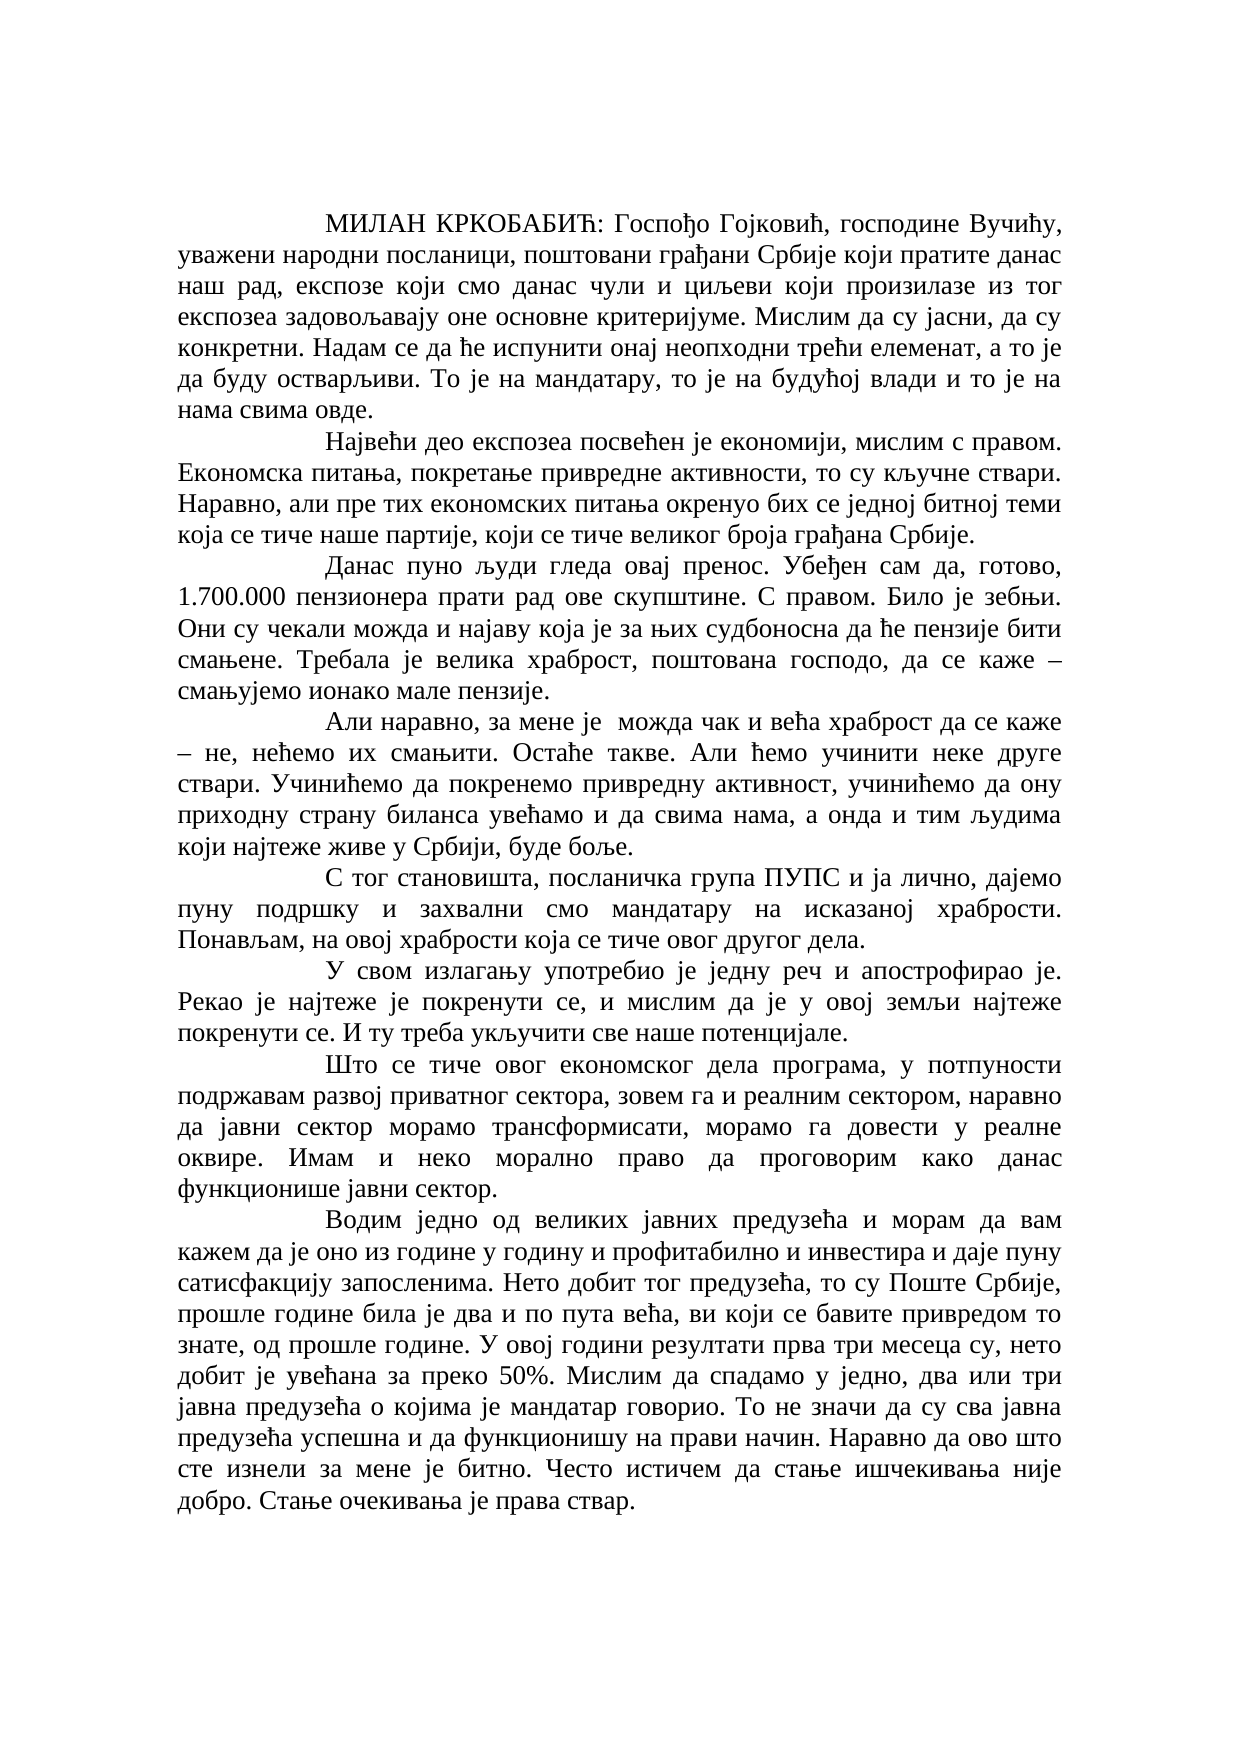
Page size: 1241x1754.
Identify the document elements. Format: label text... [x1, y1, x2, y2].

text Што се тиче овог економског дела програма, у потпуности подржавам развој приватног сектора, зовем га и реалним сектором, наравно да јавни сектор морамо трансформисати, морамо га довести у реалне оквире. Имам и неко морално право да проговорим како данас функционише јавни сектор. [177, 1048, 1063, 1203]
text Највећи део експозеа посвећен је економији, мислим с правом. Економска питања, покретање привредне активности, то су кључне ствари. Наравно, али пре тих економских питања окренуо бих се једној битној теми која се тиче наше партије, који се тиче великог броја грађана Србије. [177, 425, 1063, 549]
text С тог становишта, посланичка група ПУПС и ја лично, дајемо пуну подршку и захвални смо мандатару на исказаној храбрости. Понављам, на овој храбрости која се тиче овог другог дела. [177, 861, 1063, 954]
text Данас пуно људи гледа овај пренос. Убеђен сам да, готово, 1.700.000 пензионера прати рад ове скупштине. С правом. Било је зебњи. Они су чекали можда и најаву која је за њих судбоносна да ће пензије бити смањене. Требала је велика храброст, поштована господо, да се каже – смањујемо ионако мале пензије. [177, 549, 1063, 705]
text Водим једно од великих јавних предузећа и морам да вам кажем да је оно из године у годину и профитабилно и инвестира и даје пуну сатисфакцију запосленима. Нето добит тог предузећа, то су Поште Србије, прошле године била је два и по пута већа, ви који се бавите привредом то знате, од прошле године. У овој години резултати прва три месеца су, нето добит је увећана за преко 50%. Мислим да спадамо у једно, два или три јавна предузећа о којима је мандатар говорио. То не значи да су сва јавна предузећа успешна и да функционишу на прави начин. Наравно да ово што сте изнели за мене је битно. Често истичем да стање ишчекивања није добро. Стање очекивања је права ствар. [177, 1203, 1063, 1515]
text У свом излагању употребио је једну реч и апострофирао је. Рекао је најтеже је покренути се, и мислим да је у овој земљи најтеже покренути се. И ту треба укључити све наше потенцијале. [177, 954, 1063, 1048]
text МИЛАН КРКОБАБИЋ: Госпођо Гојковић, господине Вучићу, уважени народни посланици, поштовани грађани Србије који пратите данас наш рад, експозе који смо данас чули и циљеви који произилазе из тог експозеа задовољавају оне основне критеријуме. Мислим да су јасни, да су конкретни. Надам се да ће испунити онај неопходни трећи елеменат, а то је да буду остварљиви. То је на мандатару, то је на будућој влади и то је на нама свима овде. [177, 207, 1063, 425]
text Али наравно, за мене је можда чак и већа храброст да се каже – не, нећемо их смањити. Остаће такве. Али ћемо учинити неке друге ствари. Учинићемо да покренемо привредну активност, учинићемо да ону приходну страну биланса увећамо и да свима нама, а онда и тим људима који најтеже живе у Србији, буде боље. [177, 705, 1063, 861]
